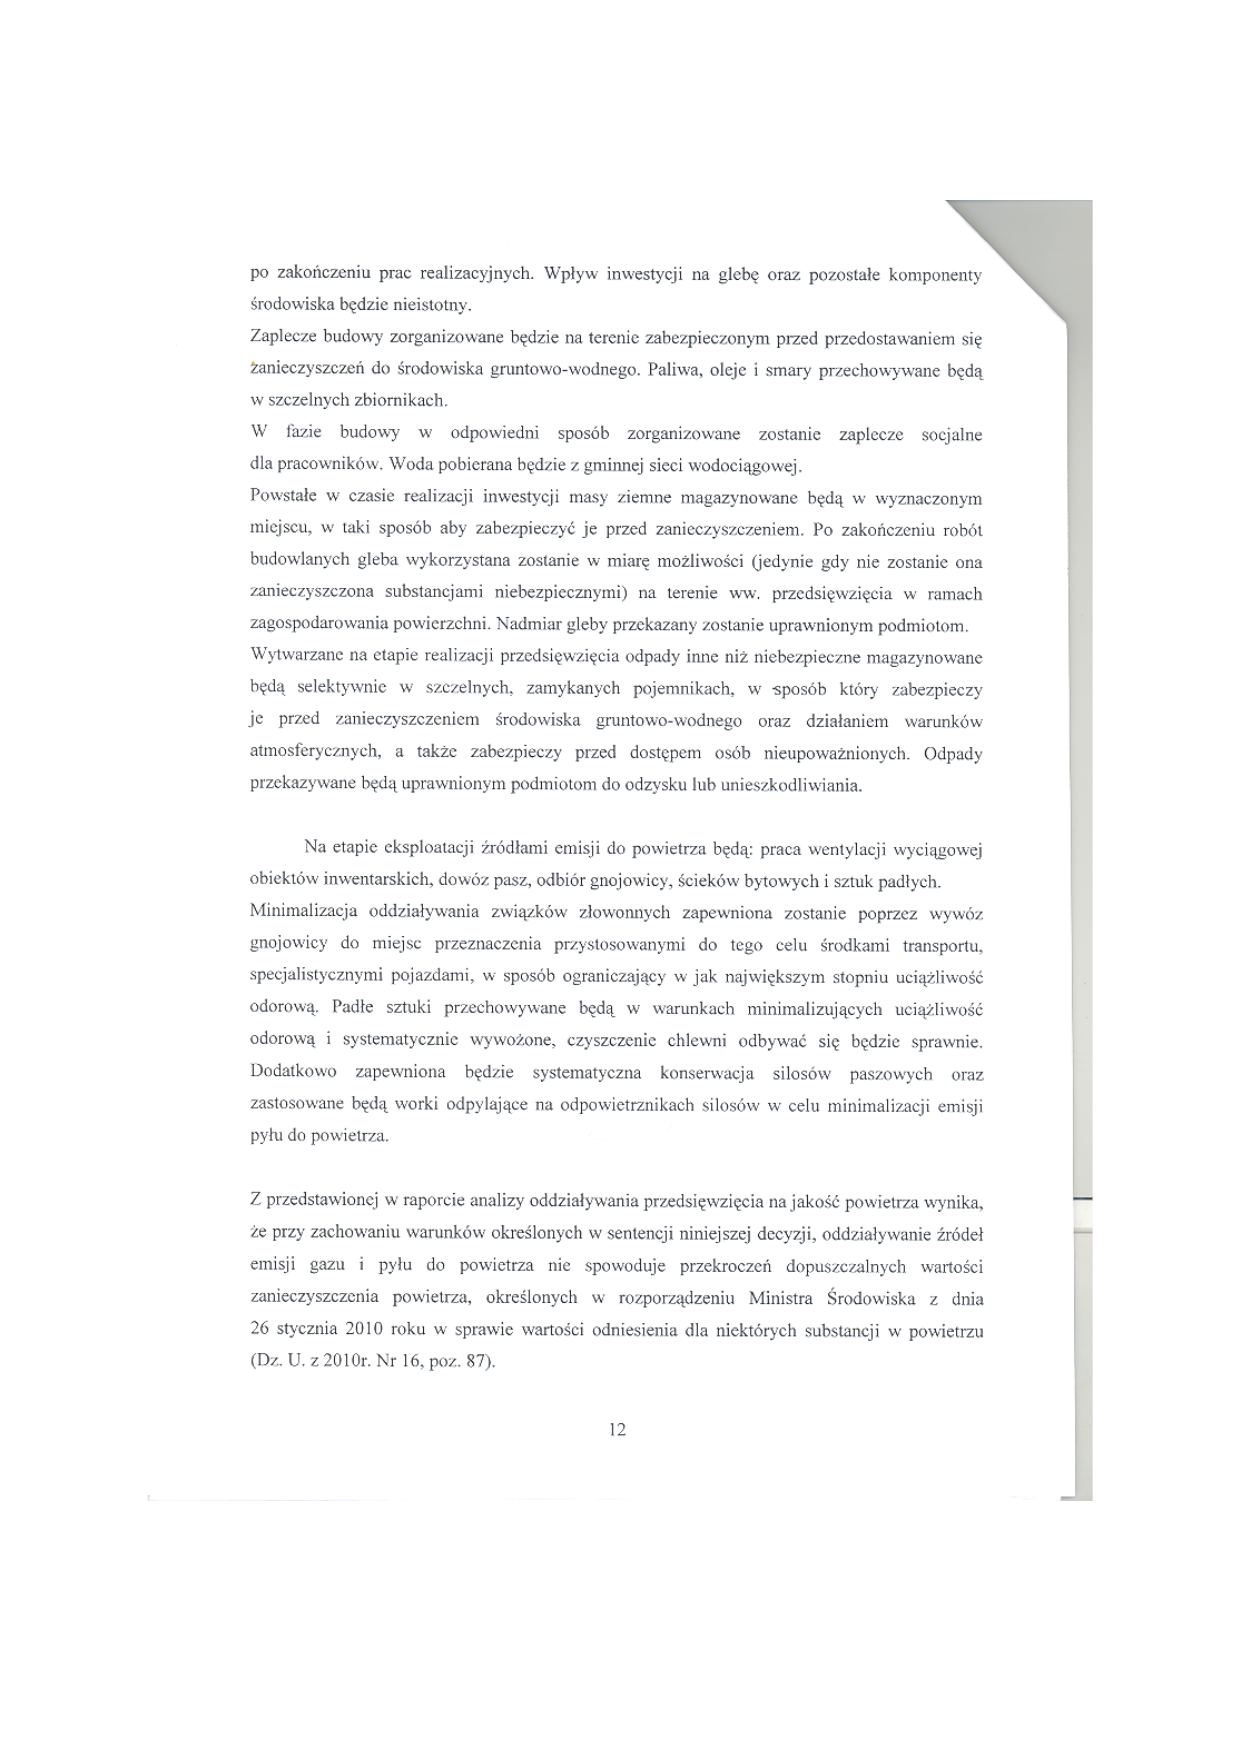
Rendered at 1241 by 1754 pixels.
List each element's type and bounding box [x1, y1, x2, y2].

picture [147, 200, 1093, 1501]
